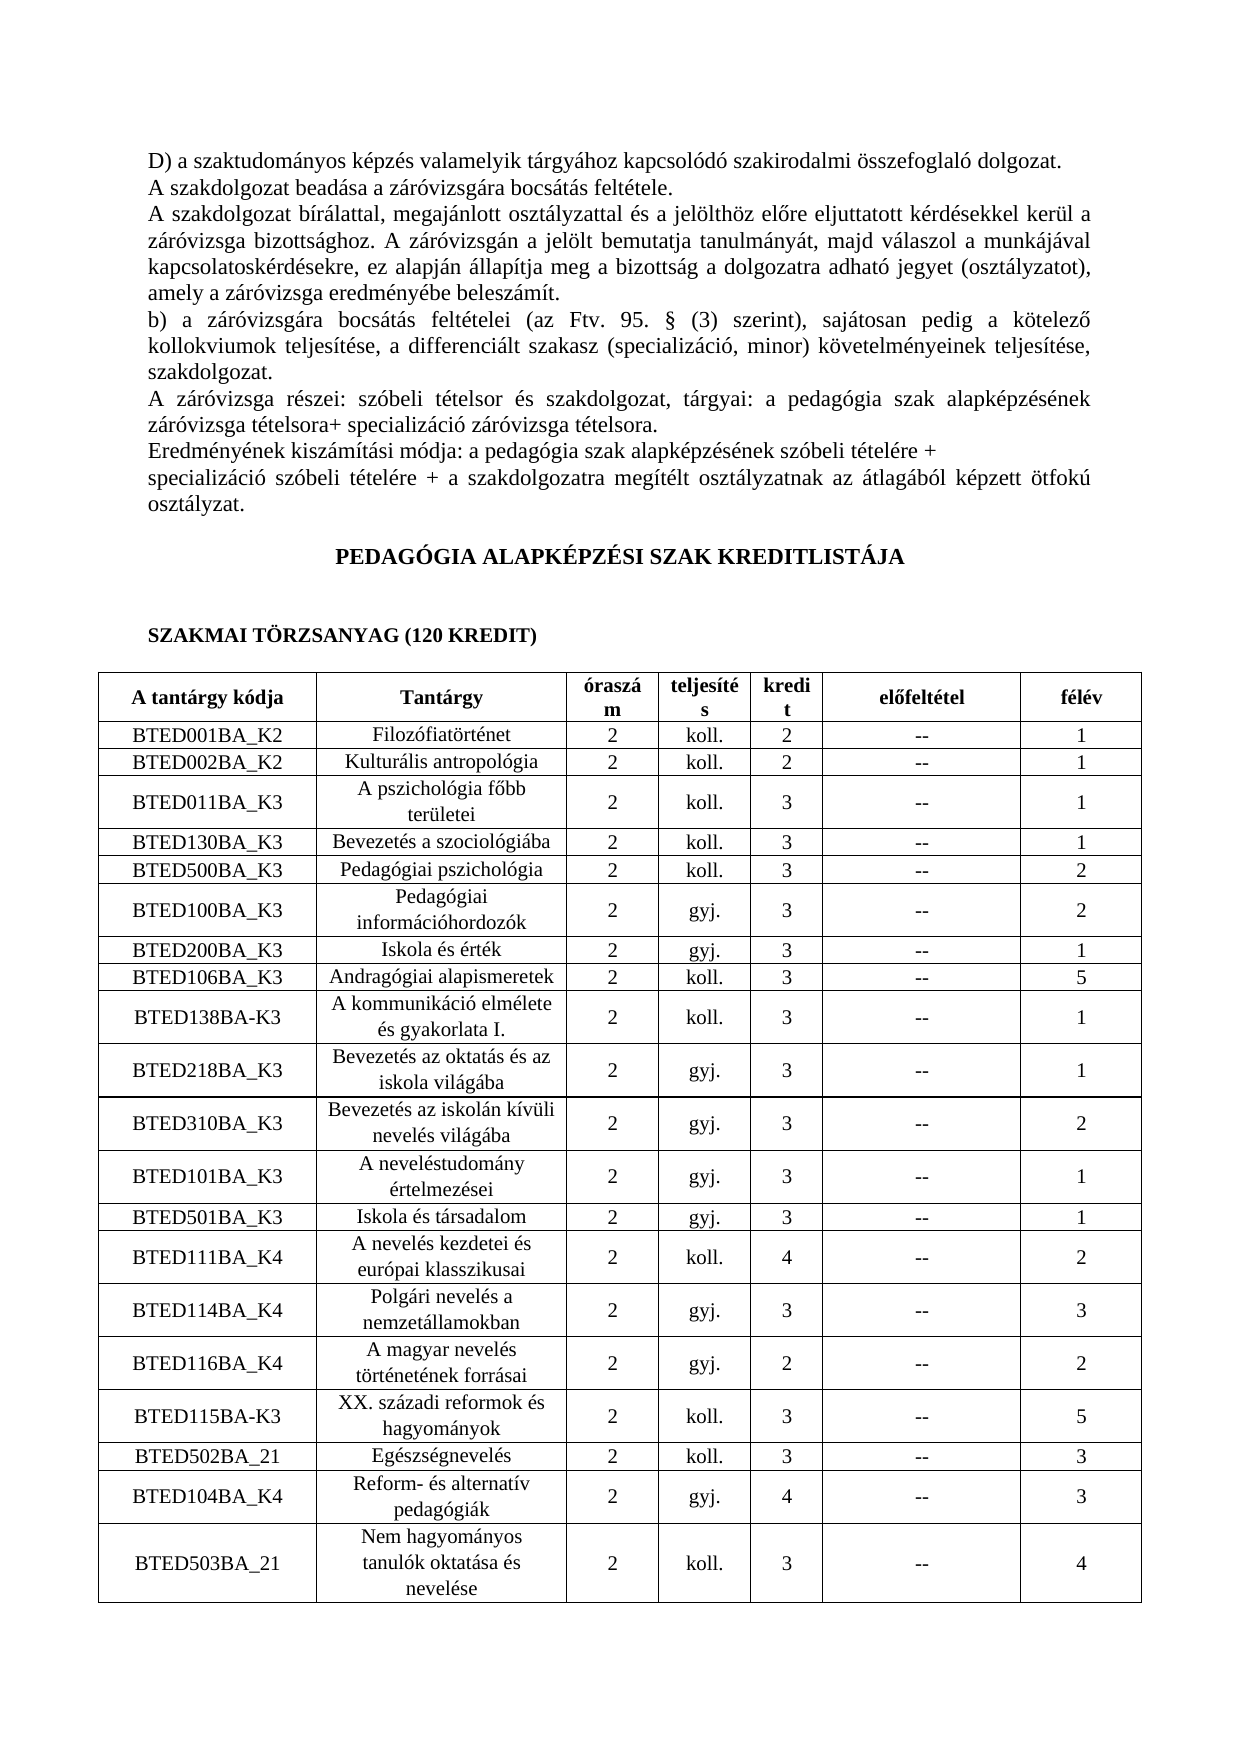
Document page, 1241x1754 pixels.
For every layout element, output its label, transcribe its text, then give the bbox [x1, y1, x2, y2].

table_cell 1 [1021, 991, 1141, 1043]
table_cell 1 [1021, 722, 1141, 748]
table_cell BTED111BA_K4 [99, 1231, 316, 1283]
table_cell 3 [1021, 1284, 1141, 1336]
table_cell A nevelés kezdetei és európai klasszikusai [317, 1231, 566, 1283]
table_cell 2 [567, 1151, 658, 1203]
table_cell BTED116BA_K4 [99, 1337, 316, 1389]
text PEDAGÓGIA ALAPKÉPZÉSI SZAK KREDITLISTÁJA [148, 543, 1093, 569]
table_cell 5 [1021, 1390, 1141, 1442]
table_cell Egészségnevelés [317, 1443, 566, 1469]
table_cell 2 [567, 722, 658, 748]
table_cell A neveléstudomány értelmezései [317, 1151, 566, 1203]
table_cell A kommunikáció elmélete és gyakorlata I. [317, 991, 566, 1043]
table_cell 2 [1021, 1231, 1141, 1283]
table_cell 3 [751, 964, 822, 990]
table_cell BTED104BA_K4 [99, 1471, 316, 1523]
text A szakdolgozat bírálattal, megajánlott osztályzattal és a jelölthöz előre eljuttatott kérdésekkel kerül a záróvizsga bizottsághoz. A záróvizsgán a jelölt bemutatja tanulmányát, majd válaszol a munkájával kapcsolatoskérdésekre, ez alapján állapítja meg a bizottság a dolgozatra adható jegyet (osztályzatot), amely a záróvizsga eredményébe beleszámít. [148, 200, 1093, 306]
table_cell Filozófiatörténet [317, 722, 566, 748]
table_cell BTED101BA_K3 [99, 1151, 316, 1203]
table_cell Reform- és alternatív pedagógiák [317, 1471, 566, 1523]
table_cell -- [823, 856, 1020, 883]
table_cell koll. [659, 829, 750, 855]
table_cell 2 [1021, 856, 1141, 883]
table_cell koll. [659, 722, 750, 748]
table_cell 2 [567, 1471, 658, 1523]
table_cell BTED503BA_21 [99, 1524, 316, 1602]
table_cell 3 [751, 937, 822, 963]
table_cell 1 [1021, 829, 1141, 855]
table_cell 2 [567, 829, 658, 855]
table_cell gyj. [659, 1284, 750, 1336]
table_cell 2 [567, 1337, 658, 1389]
table_cell 2 [567, 1044, 658, 1096]
table_cell 2 [567, 856, 658, 883]
table_cell 2 [751, 722, 822, 748]
table_cell BTED100BA_K3 [99, 884, 316, 936]
table_cell 3 [1021, 1471, 1141, 1523]
table_cell Iskola és érték [317, 937, 566, 963]
table_cell gyj. [659, 1204, 750, 1230]
table_cell -- [823, 1231, 1020, 1283]
table_cell BTED502BA_21 [99, 1443, 316, 1469]
table_cell gyj. [659, 1044, 750, 1096]
table_cell -- [823, 1524, 1020, 1602]
table_cell 2 [567, 1390, 658, 1442]
table_cell koll. [659, 1443, 750, 1469]
table_cell BTED106BA_K3 [99, 964, 316, 990]
text specializáció szóbeli tételére + a szakdolgozatra megítélt osztályzatnak az átlagából képzett ötfokú osztályzat. [148, 464, 1093, 517]
table_cell 2 [751, 749, 822, 775]
table_cell 3 [751, 1098, 822, 1149]
table_cell 3 [751, 829, 822, 855]
table_cell 3 [751, 1151, 822, 1203]
table_header félév [1021, 673, 1141, 721]
table_cell koll. [659, 1231, 750, 1283]
table_cell Iskola és társadalom [317, 1204, 566, 1230]
table_cell gyj. [659, 884, 750, 936]
table_cell -- [823, 991, 1020, 1043]
table_cell 2 [567, 1231, 658, 1283]
table_cell A pszichológia főbb területei [317, 776, 566, 828]
table_cell gyj. [659, 1151, 750, 1203]
table_cell 3 [751, 991, 822, 1043]
table_header teljesítés [659, 673, 750, 721]
table_cell BTED001BA_K2 [99, 722, 316, 748]
table_cell gyj. [659, 1337, 750, 1389]
table_cell 3 [1021, 1443, 1141, 1469]
table_cell -- [823, 1284, 1020, 1336]
table_cell Andragógiai alapismeretek [317, 964, 566, 990]
table_cell -- [823, 1471, 1020, 1523]
table_cell 5 [1021, 964, 1141, 990]
table_cell BTED501BA_K3 [99, 1204, 316, 1230]
table_cell Kulturális antropológia [317, 749, 566, 775]
table_cell BTED500BA_K3 [99, 856, 316, 883]
table_cell Bevezetés az iskolán kívüli nevelés világába [317, 1098, 566, 1149]
table_header kredit [751, 673, 822, 721]
table_cell BTED115BA-K3 [99, 1390, 316, 1442]
table_cell -- [823, 1390, 1020, 1442]
table_cell 2 [1021, 1337, 1141, 1389]
table_cell 1 [1021, 937, 1141, 963]
table_cell 1 [1021, 1151, 1141, 1203]
table_cell koll. [659, 991, 750, 1043]
table_cell 2 [1021, 1098, 1141, 1149]
table_cell 4 [1021, 1524, 1141, 1602]
table_cell -- [823, 749, 1020, 775]
table_cell 3 [751, 1044, 822, 1096]
table_cell koll. [659, 856, 750, 883]
table_cell -- [823, 884, 1020, 936]
table_cell 2 [567, 1284, 658, 1336]
table_cell BTED011BA_K3 [99, 776, 316, 828]
text A szakdolgozat beadása a záróvizsgára bocsátás feltétele. [148, 174, 1093, 200]
table_cell 3 [751, 856, 822, 883]
table_cell Pedagógiai információhordozók [317, 884, 566, 936]
table_cell BTED114BA_K4 [99, 1284, 316, 1336]
table_cell 2 [567, 991, 658, 1043]
table_header A tantárgy kódja [99, 673, 316, 721]
table_cell koll. [659, 749, 750, 775]
table_cell koll. [659, 964, 750, 990]
table_cell 2 [567, 964, 658, 990]
table_cell BTED002BA_K2 [99, 749, 316, 775]
table_cell -- [823, 937, 1020, 963]
table_cell 3 [751, 776, 822, 828]
table_cell 2 [567, 884, 658, 936]
table_cell 2 [1021, 884, 1141, 936]
table_cell Bevezetés az oktatás és az iskola világába [317, 1044, 566, 1096]
table_cell BTED200BA_K3 [99, 937, 316, 963]
table_cell BTED310BA_K3 [99, 1098, 316, 1149]
table_cell -- [823, 829, 1020, 855]
text b) a záróvizsgára bocsátás feltételei (az Ftv. 95. § (3) szerint), sajátosan pedig a kötelező kollokviumok teljesítése, a differenciált szakasz (specializáció, minor) követelményeinek teljesítése, szakdolgozat. [148, 306, 1093, 385]
text A záróvizsga részei: szóbeli tételsor és szakdolgozat, tárgyai: a pedagógia szak alapképzésének záróvizsga tételsora+ specializáció záróvizsga tételsora. [148, 385, 1093, 437]
table_header előfeltétel [823, 673, 1020, 721]
table_cell 3 [751, 1390, 822, 1442]
table_cell -- [823, 1098, 1020, 1149]
table_cell 1 [1021, 1044, 1141, 1096]
table_cell 1 [1021, 749, 1141, 775]
table_cell 2 [751, 1337, 822, 1389]
table_cell 3 [751, 1524, 822, 1602]
table_cell Polgári nevelés a nemzetállamokban [317, 1284, 566, 1336]
table_cell 3 [751, 1284, 822, 1336]
table_cell koll. [659, 1524, 750, 1602]
table_cell Pedagógiai pszichológia [317, 856, 566, 883]
table_cell koll. [659, 776, 750, 828]
table_header óraszám [567, 673, 658, 721]
table_cell -- [823, 776, 1020, 828]
table_cell koll. [659, 1390, 750, 1442]
table_cell -- [823, 964, 1020, 990]
table_cell 2 [567, 1098, 658, 1149]
table_cell -- [823, 1151, 1020, 1203]
table_cell gyj. [659, 1098, 750, 1149]
table_cell Nem hagyományos tanulók oktatása és nevelése [317, 1524, 566, 1602]
table_cell A magyar nevelés történetének forrásai [317, 1337, 566, 1389]
table_cell -- [823, 1337, 1020, 1389]
table_cell 2 [567, 937, 658, 963]
table_cell -- [823, 722, 1020, 748]
table_cell 4 [751, 1471, 822, 1523]
table_cell BTED218BA_K3 [99, 1044, 316, 1096]
table_cell Bevezetés a szociológiába [317, 829, 566, 855]
table_cell 2 [567, 1524, 658, 1602]
table_cell XX. századi reformok és hagyományok [317, 1390, 566, 1442]
table_cell 2 [567, 1204, 658, 1230]
table_cell BTED138BA-K3 [99, 991, 316, 1043]
table_cell 4 [751, 1231, 822, 1283]
table_cell BTED130BA_K3 [99, 829, 316, 855]
text D) a szaktudományos képzés valamelyik tárgyához kapcsolódó szakirodalmi összefoglaló dolgozat. [148, 148, 1093, 174]
table_cell 1 [1021, 1204, 1141, 1230]
table_cell 1 [1021, 776, 1141, 828]
table_cell 2 [567, 1443, 658, 1469]
table_cell 2 [567, 776, 658, 828]
table_cell gyj. [659, 1471, 750, 1523]
table_cell -- [823, 1204, 1020, 1230]
table_header Tantárgy [317, 673, 566, 721]
text Eredményének kiszámítási módja: a pedagógia szak alapképzésének szóbeli tételére + [148, 437, 1093, 464]
table_cell 2 [567, 749, 658, 775]
table_cell -- [823, 1443, 1020, 1469]
table_cell -- [823, 1044, 1020, 1096]
table_cell gyj. [659, 937, 750, 963]
table_cell 3 [751, 884, 822, 936]
table_cell 3 [751, 1204, 822, 1230]
text SZAKMAI TÖRZSANYAG (120 KREDIT) [148, 623, 1093, 647]
table_cell 3 [751, 1443, 822, 1469]
